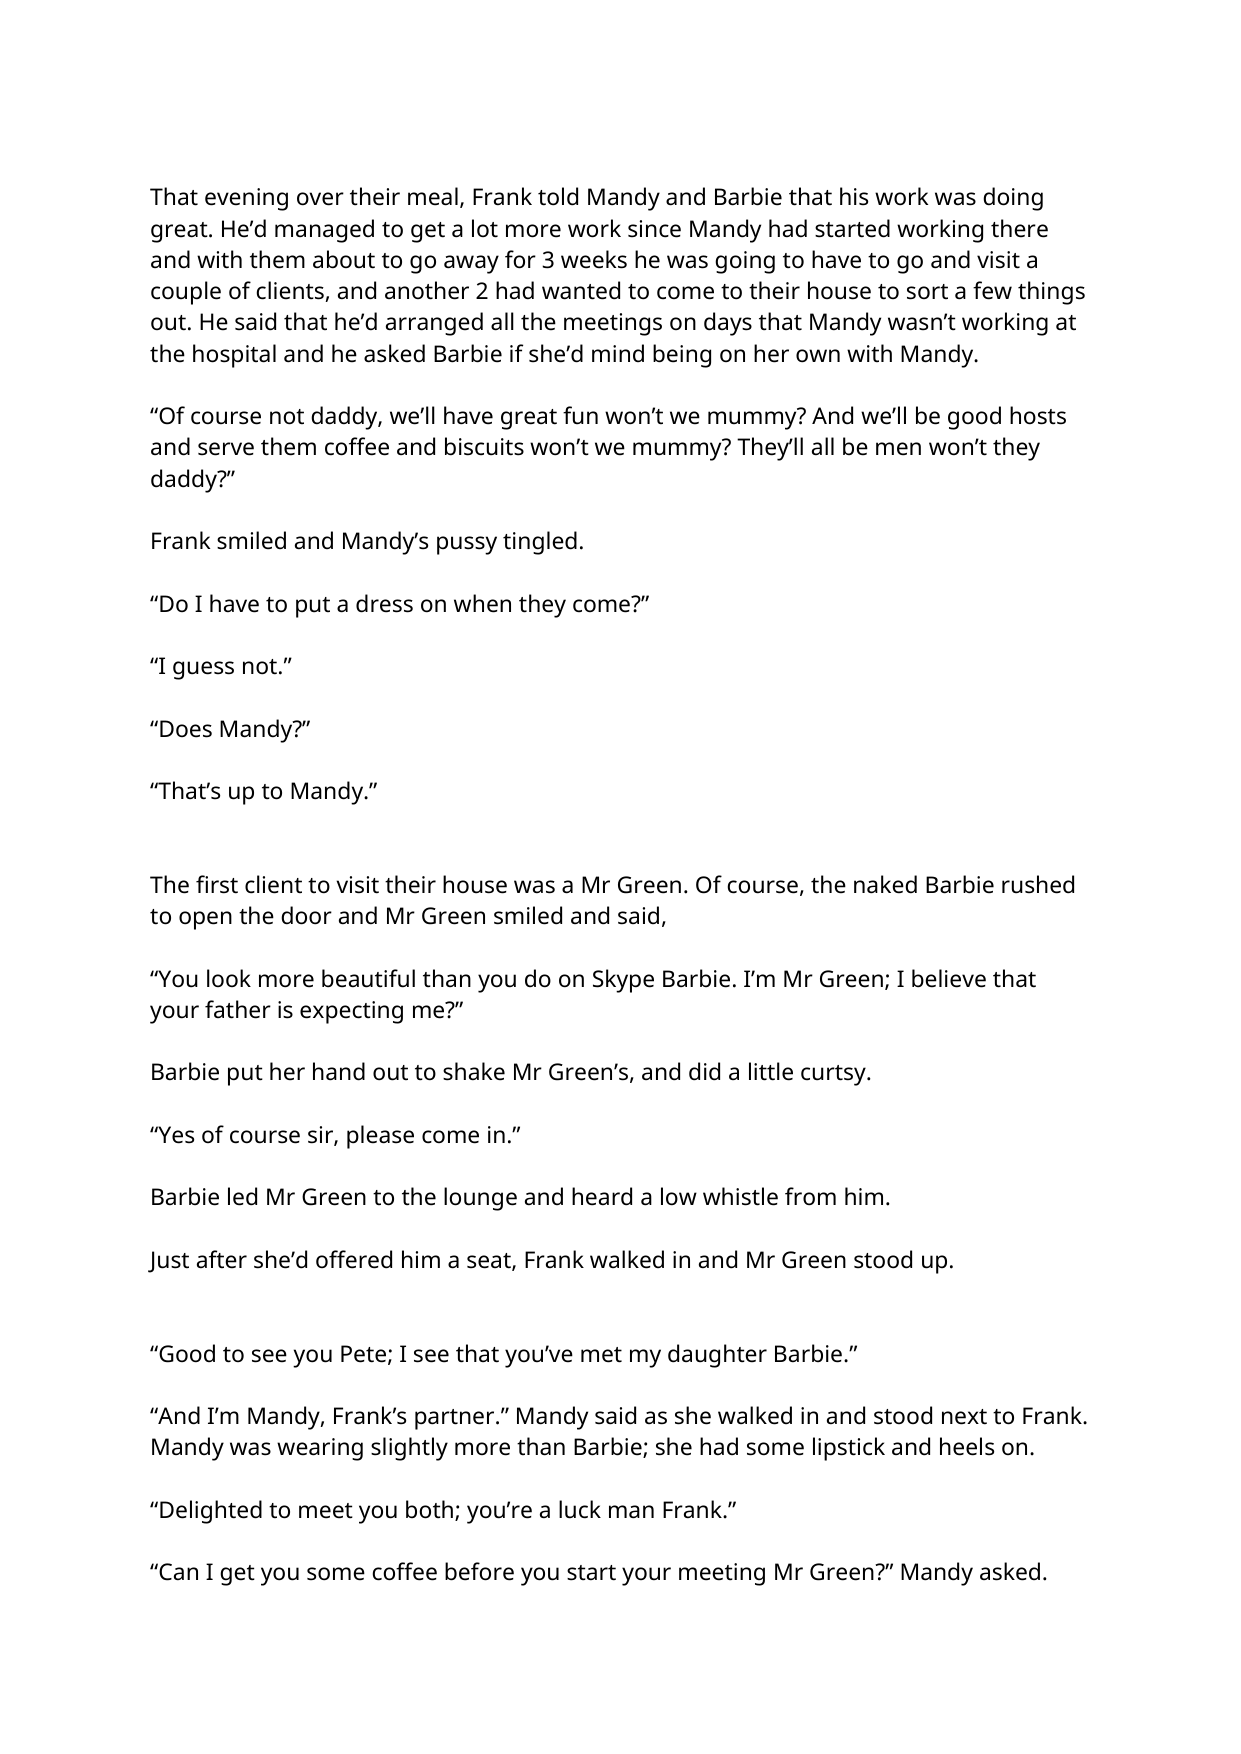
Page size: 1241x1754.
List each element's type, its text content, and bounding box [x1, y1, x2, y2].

text “Can I get you some coffee before you start your meeting Mr Green?” Mandy asked. [150, 1556, 1090, 1587]
text “Do I have to put a dress on when they come?” [150, 587, 1090, 619]
text “That’s up to Mandy.” [150, 775, 1090, 806]
text “I guess not.” [150, 650, 1090, 681]
text Just after she’d offered him a seat, Frank walked in and Mr Green stood up. [150, 1244, 1090, 1275]
text “Delighted to meet you both; you’re a luck man Frank.” [150, 1494, 1090, 1525]
text Barbie led Mr Green to the lounge and heard a low whistle from him. [150, 1181, 1090, 1212]
text “Of course not daddy, we’ll have great fun won’t we mummy? And we’ll be good hosts and serve them coffee and biscuits won’t we mummy? They’ll all be men won’t they daddy?” [150, 400, 1090, 494]
text Barbie put her hand out to shake Mr Green’s, and did a little curtsy. [150, 1056, 1090, 1087]
text “You look more beautiful than you do on Skype Barbie. I’m Mr Green; I believe that your father is expecting me?” [150, 962, 1090, 1025]
text Frank smiled and Mandy’s pussy tingled. [150, 525, 1090, 556]
text “And I’m Mandy, Frank’s partner.” Mandy said as she walked in and stood next to Frank. Mandy was wearing slightly more than Barbie; she had some lipstick and heels on. [150, 1400, 1090, 1462]
text “Good to see you Pete; I see that you’ve met my daughter Barbie.” [150, 1337, 1090, 1369]
text The first client to visit their house was a Mr Green. Of course, the naked Barbie rushed to open the door and Mr Green smiled and said, [150, 869, 1090, 931]
text “Yes of course sir, please come in.” [150, 1119, 1090, 1150]
text That evening over their meal, Frank told Mandy and Barbie that his work was doing great. He’d managed to get a lot more work since Mandy had started working there and with them about to go away for 3 weeks he was going to have to go and visit a couple of clients, and another 2 had wanted to come to their house to sort a few things out. He said that he’d arranged all the meetings on days that Mandy wasn’t working at the hospital and he asked Barbie if she’d mind being on her own with Mandy. [150, 181, 1090, 369]
text “Does Mandy?” [150, 712, 1090, 744]
